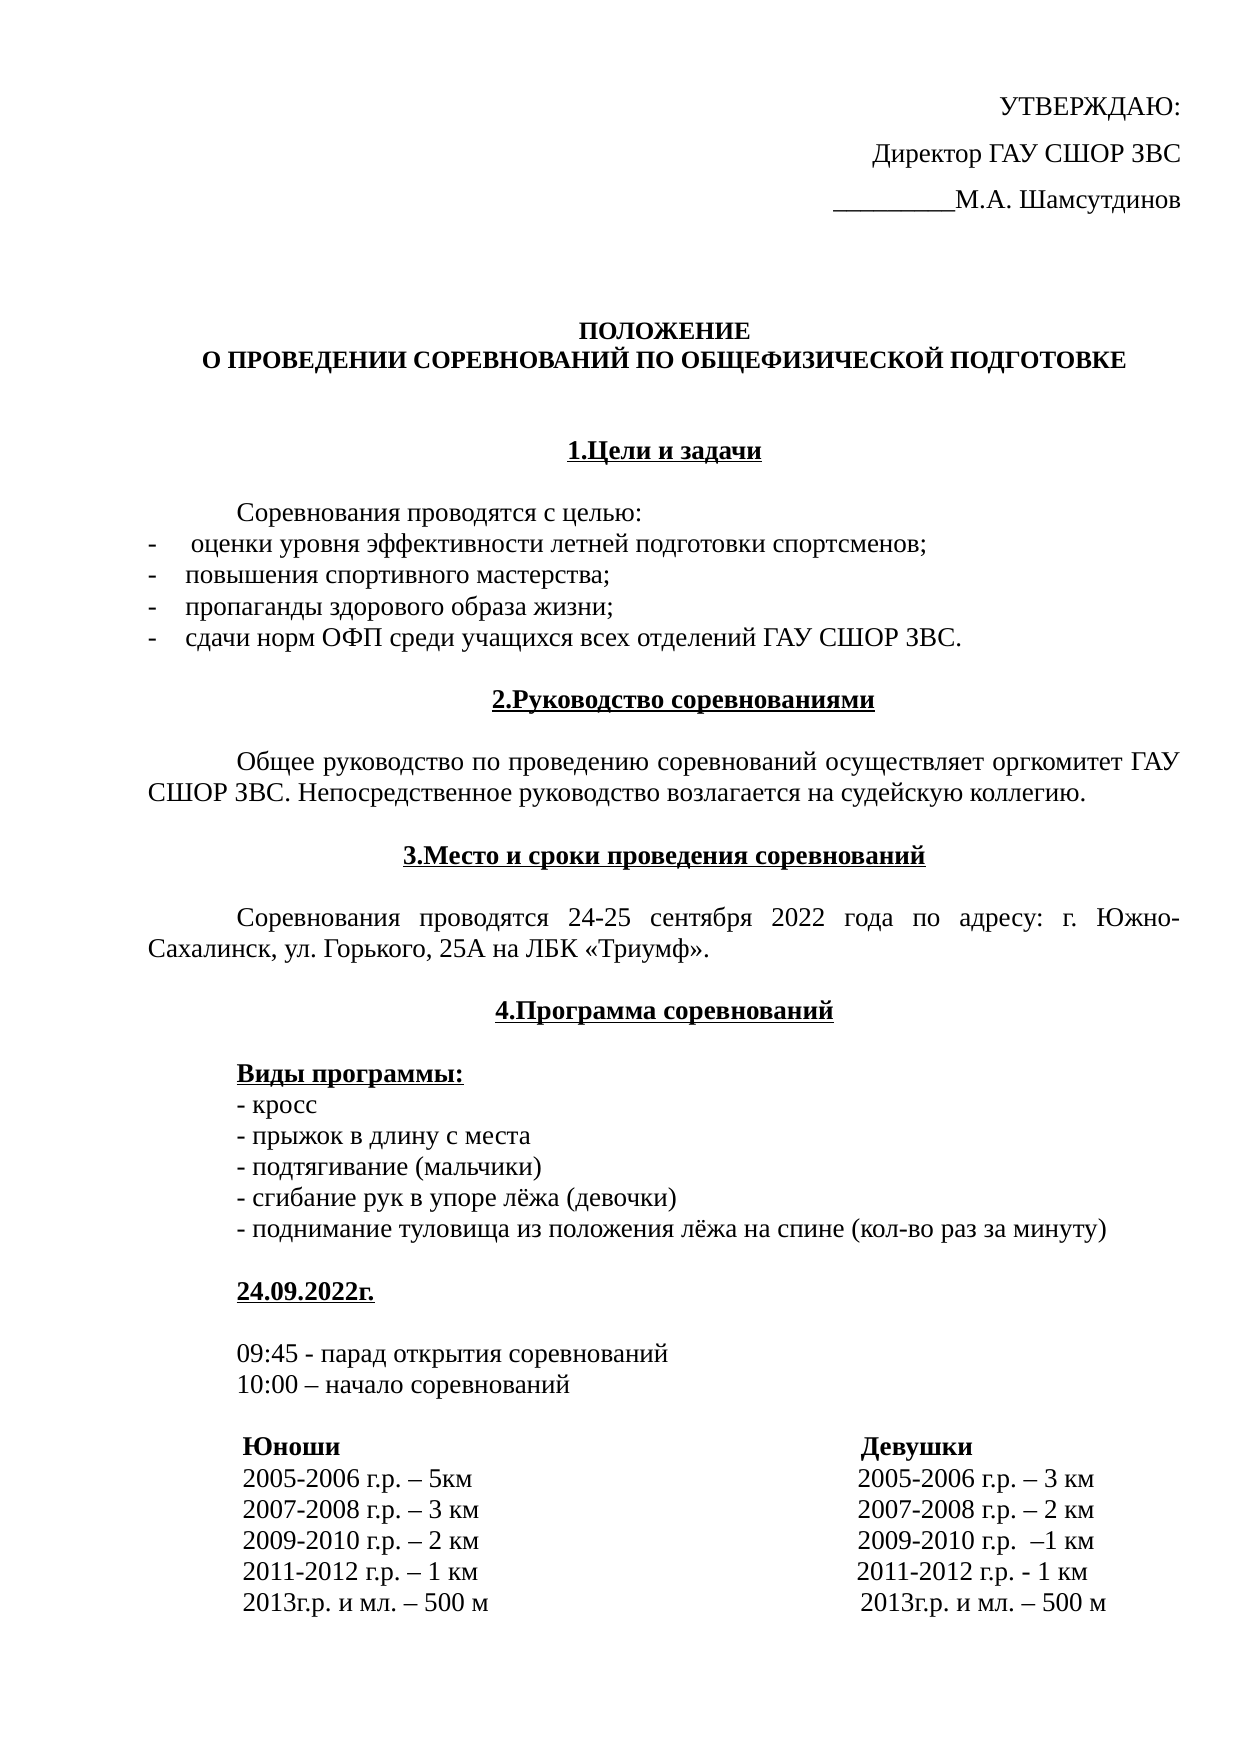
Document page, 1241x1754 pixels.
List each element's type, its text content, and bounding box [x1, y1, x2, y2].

text 2011-2012 г.р. – 1 км 2011-2012 г.р. - 1 км [148, 1555, 1181, 1586]
text Юноши Девушки [148, 1431, 1181, 1462]
text - подтягивание (мальчики) [148, 1150, 1181, 1181]
list пропаганды здорового образа жизни; [148, 589, 1181, 621]
text 09:45 - парад открытия соревнований [236, 1337, 1181, 1368]
text 2.Руководство соревнованиями [185, 683, 1181, 714]
text Соревнования проводятся с целью: [148, 496, 1181, 527]
text Соревнования проводятся 24-25 сентября 2022 года по адресу: г. Южно-Сахалинск, ул. Горького, 25А на ЛБК «Триумф». [148, 901, 1181, 963]
text 1.Цели и задачи [148, 434, 1181, 465]
text 10:00 – начало соревнований [148, 1368, 1181, 1399]
text - оценки уровня эффективности летней подготовки спортсменов; [148, 527, 1181, 558]
text - поднимание туловища из положения лёжа на спине (кол-во раз за минуту) [148, 1212, 1181, 1244]
text 3.Место и сроки проведения соревнований [148, 839, 1181, 870]
text Общее руководство по проведению соревнований осуществляет оргкомитет ГАУ СШОР ЗВС. Непосредственное руководство возлагается на судейскую коллегию. [148, 745, 1181, 808]
list сдачи норм ОФП среди учащихся всех отделений ГАУ СШОР ЗВС. [148, 621, 1181, 652]
text О ПРОВЕДЕНИИ СОРЕВНОВАНИЙ ПО ОБЩЕФИЗИЧЕСКОЙ ПОДГОТОВКЕ [148, 345, 1181, 374]
text - прыжок в длину с места [148, 1119, 1181, 1150]
table_header УТВЕРЖДАЮ: Директор ГАУ СШОР ЗВС _________М.А. Шамсутдинов [723, 59, 1192, 264]
text 24.09.2022г. [236, 1275, 1181, 1306]
text 2013г.р. и мл. – 500 м 2013г.р. и мл. – 500 м [148, 1586, 1181, 1617]
text 2005-2006 г.р. – 5км 2005-2006 г.р. – 3 км [148, 1462, 1181, 1493]
text - сгибание рук в упоре лёжа (девочки) [148, 1181, 1181, 1212]
text 4.Программа соревнований [148, 994, 1181, 1026]
text Виды программы: [148, 1057, 1181, 1088]
text - кросс [148, 1088, 1181, 1119]
subtitle ПОЛОЖЕНИЕ [148, 316, 1181, 345]
text 2007-2008 г.р. – 3 км 2007-2008 г.р. – 2 км [148, 1493, 1181, 1524]
text 2009-2010 г.р. – 2 км 2009-2010 г.р. –1 км [148, 1524, 1181, 1555]
list повышения спортивного мастерства; [148, 558, 1181, 589]
